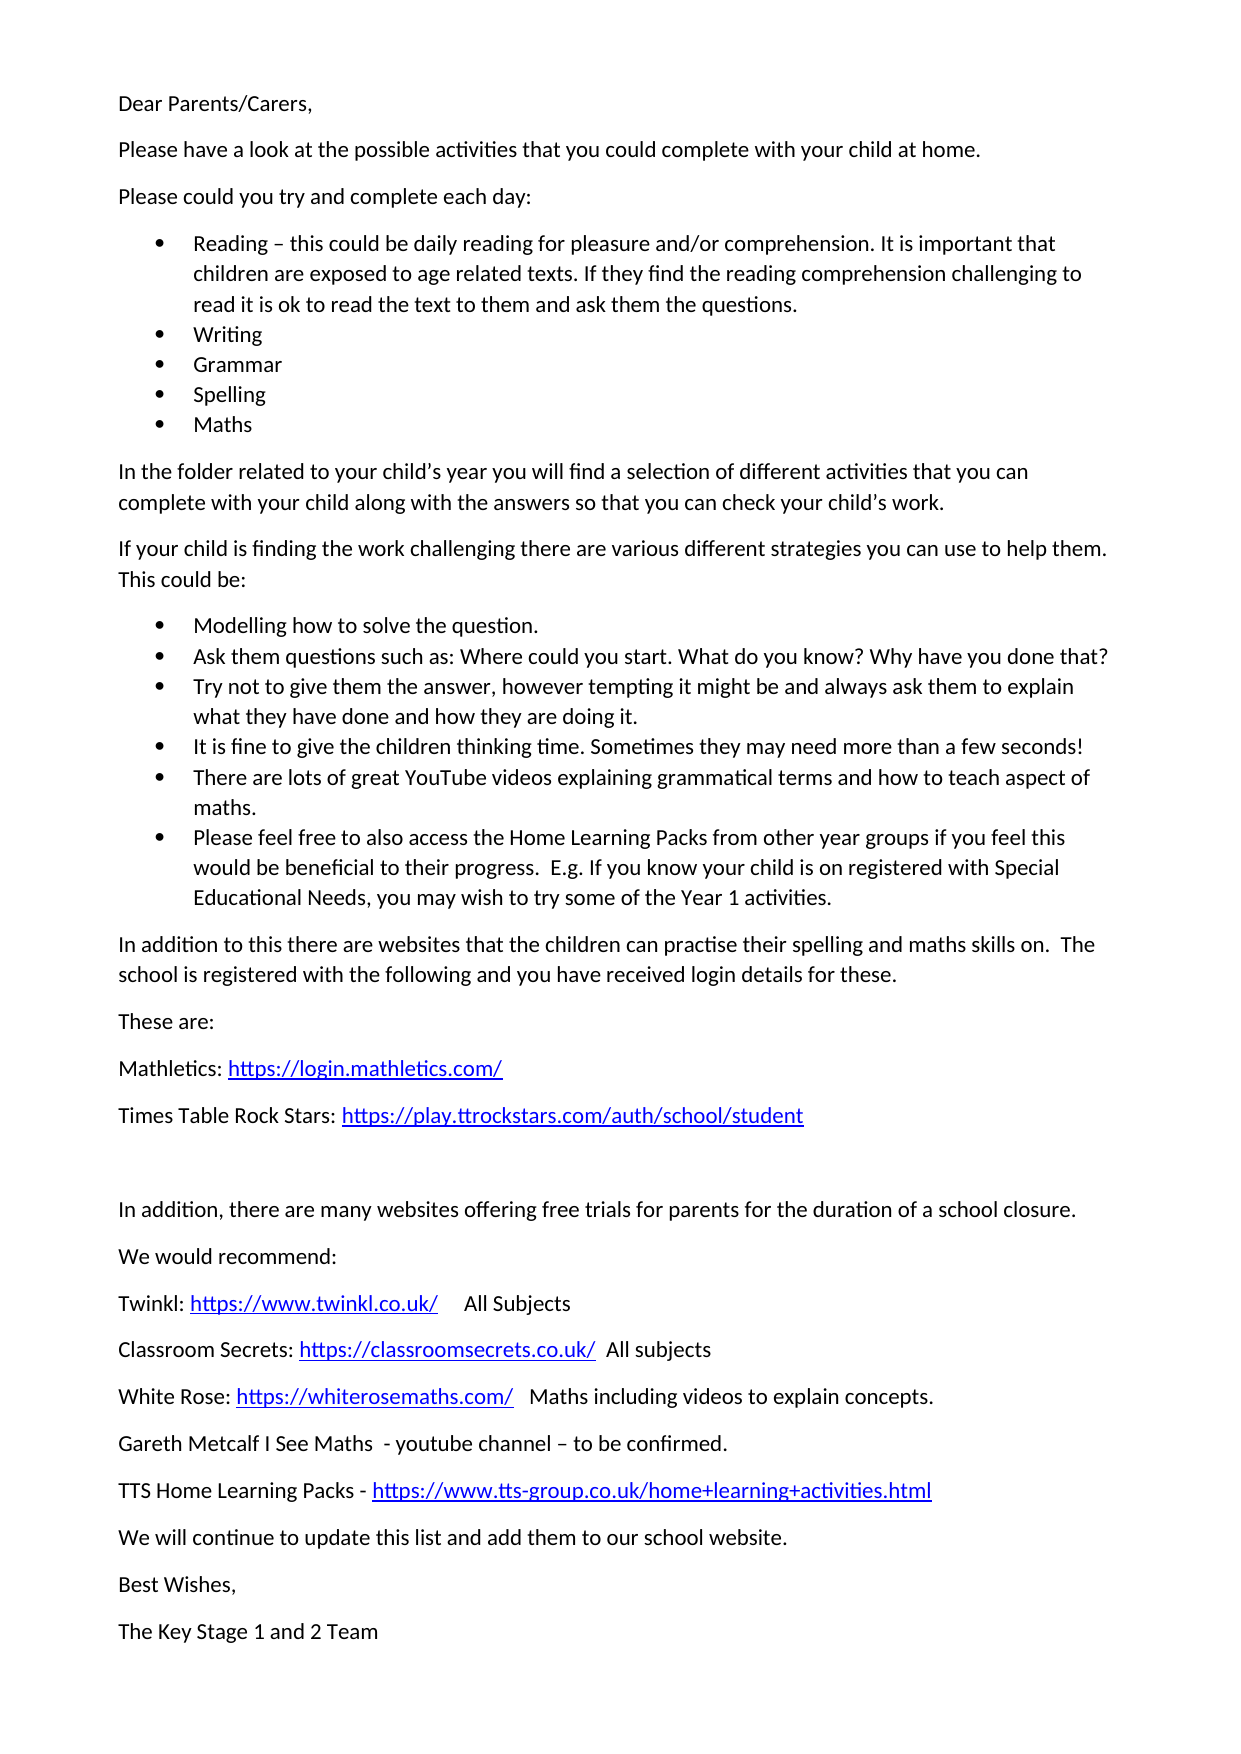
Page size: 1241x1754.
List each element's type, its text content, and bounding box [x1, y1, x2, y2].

text We would recommend: [118, 1242, 1122, 1270]
text Classroom Secrets: https://classroomsecrets.co.uk/ All subjects [118, 1336, 1122, 1363]
text Please could you try and complete each day: [118, 182, 1122, 210]
list Ask them questions such as: Where could you start. What do you know? Why have you done that? [156, 642, 1122, 670]
text Twinkl: https://www.twinkl.co.uk/ All Subjects [118, 1289, 1122, 1317]
text Please have a look at the possible activities that you could complete with your child at home. [118, 136, 1122, 163]
text In addition to this there are websites that the children can practise their spelling and maths skills on. The school is registered with the following and you have received login details for these. [118, 930, 1122, 988]
list Writing [156, 320, 1122, 348]
list Maths [156, 411, 1122, 438]
text If your child is finding the work challenging there are various different strategies you can use to help them. This could be: [118, 534, 1122, 593]
list Spelling [156, 380, 1122, 408]
text These are: [118, 1007, 1122, 1035]
text In addition, there are many websites offering free trials for parents for the duration of a school closure. [118, 1195, 1122, 1223]
list Please feel free to also access the Home Learning Packs from other year groups if you feel this would be beneficial to their progress. E.g. If you know your child is on registered with Special Educational Needs, you may wish to try some of the Year 1 activities. [156, 823, 1122, 911]
text The Key Stage 1 and 2 Team [118, 1617, 1122, 1645]
list Try not to give them the answer, however tempting it might be and always ask them to explain what they have done and how they are doing it. [156, 672, 1122, 730]
text White Rose: https://whiterosemaths.com/ Maths including videos to explain concepts. [118, 1382, 1122, 1410]
text Times Table Rock Stars: https://play.ttrockstars.com/auth/school/student [118, 1101, 1122, 1129]
text In the folder related to your child’s year you will find a selection of different activities that you can complete with your child along with the answers so that you can check your child’s work. [118, 457, 1122, 516]
text TTS Home Learning Packs - https://www.tts-group.co.uk/home+learning+activities.html [118, 1476, 1122, 1504]
text We will continue to update this list and add them to our school website. [118, 1523, 1122, 1551]
list Grammar [156, 350, 1122, 378]
list Modelling how to solve the question. [156, 612, 1122, 639]
text Dear Parents/Carers, [118, 89, 1122, 117]
list It is fine to give the children thinking time. Sometimes they may need more than a few seconds! [156, 732, 1122, 760]
text Mathletics: https://login.mathletics.com/ [118, 1054, 1122, 1082]
list Reading – this could be daily reading for pleasure and/or comprehension. It is important that children are exposed to age related texts. If they find the reading comprehension challenging to read it is ok to read the text to them and ask them the questions. [156, 229, 1122, 318]
list There are lots of great YouTube videos explaining grammatical terms and how to teach aspect of maths. [156, 763, 1122, 821]
text Best Wishes, [118, 1570, 1122, 1598]
text Gareth Metcalf I See Maths - youtube channel – to be confirmed. [118, 1429, 1122, 1457]
